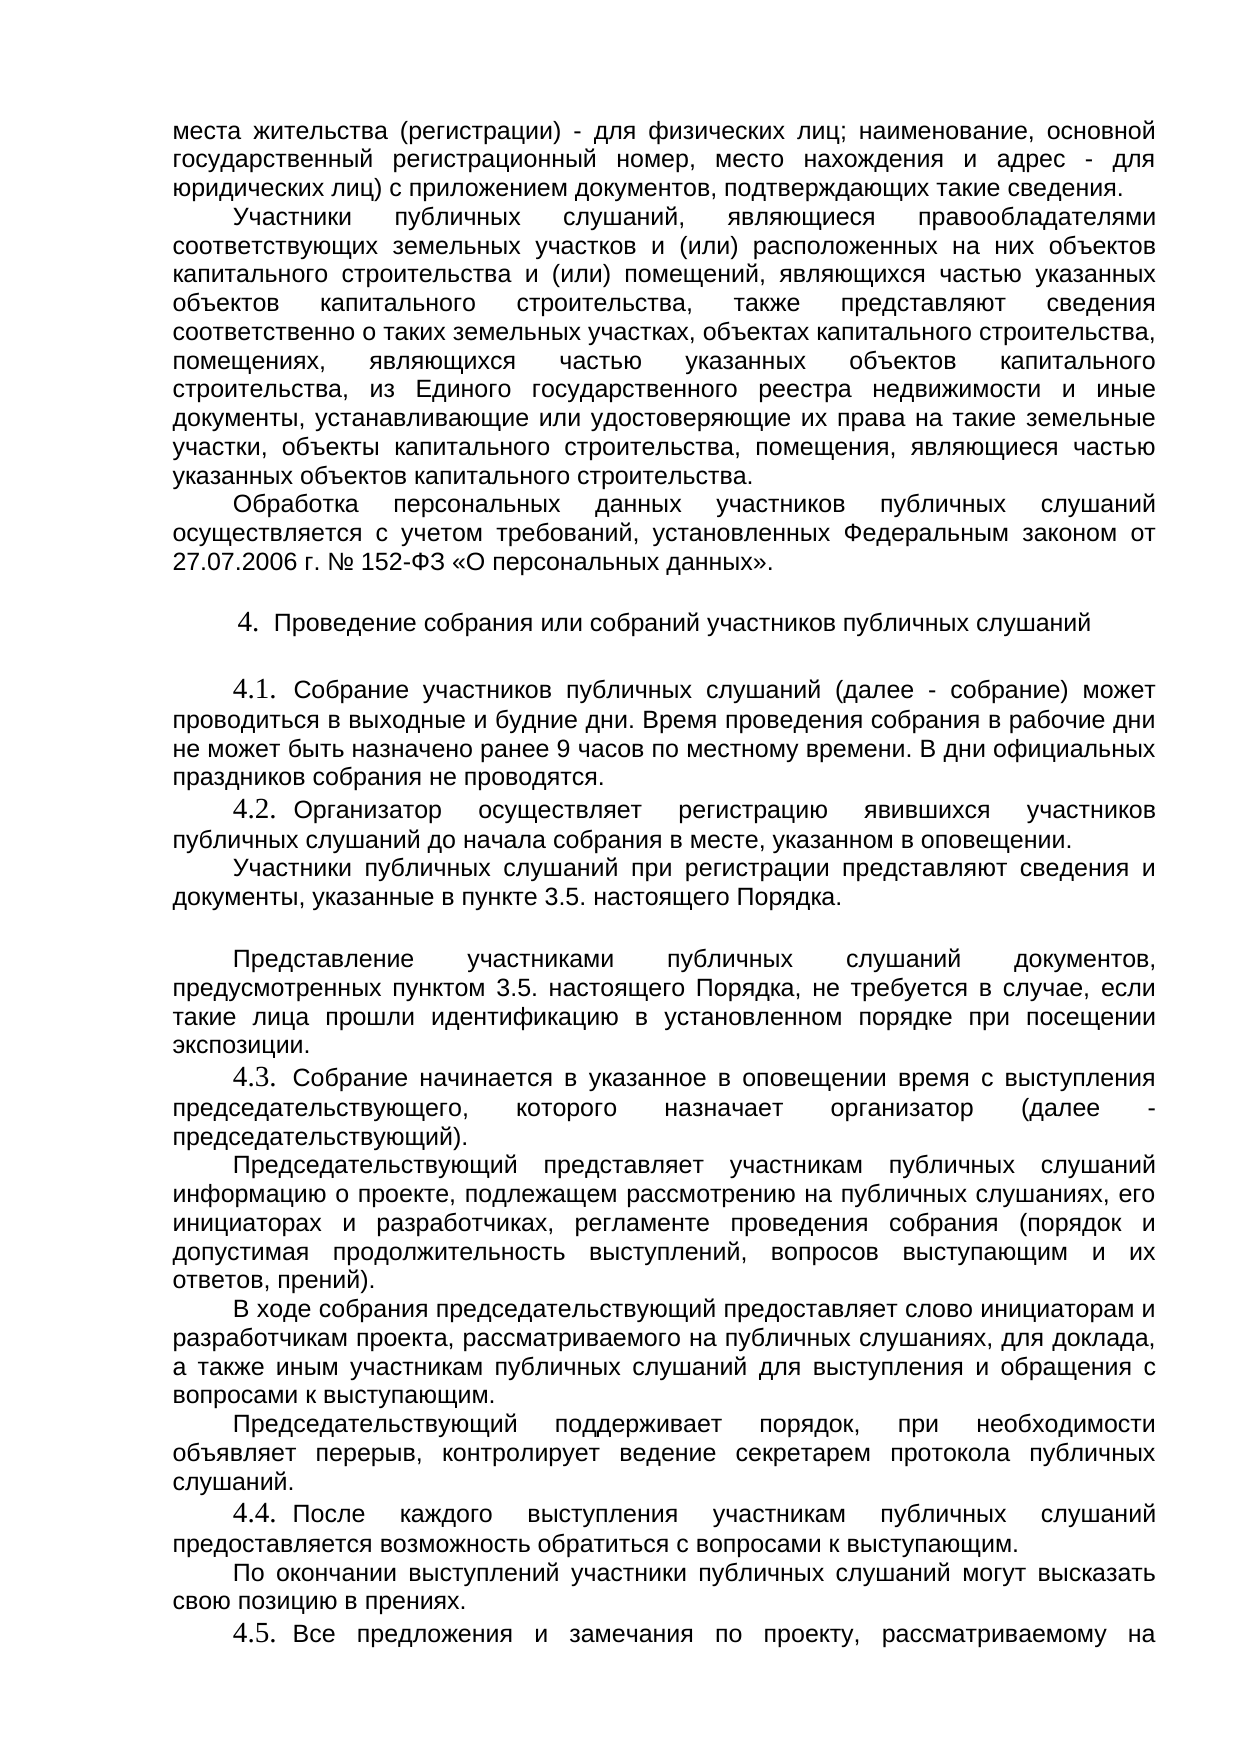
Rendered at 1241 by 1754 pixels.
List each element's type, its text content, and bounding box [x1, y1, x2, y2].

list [172, 1615, 1157, 1648]
text Обработка персональных данных участников публичных слушаний осуществляется с учетом требований, установленных Федеральным законом от 27.07.2006 г. № 152-ФЗ «О персональных данных». [172, 489, 1157, 576]
list Проведение собрания или собраний участников публичных слушаний [172, 604, 1157, 638]
text Участники публичных слушаний при регистрации представляют сведения и документы, указанные в пункте 3.5. настоящего Порядка. [172, 853, 1157, 911]
text Участники публичных слушаний, являющиеся правообладателями соответствующих земельных участков и (или) расположенных на них объектов капитального строительства и (или) помещений, являющихся частью указанных объектов капитального строительства, также представляют сведения соответственно о таких земельных участках, объектах капитального строительства, помещениях, являющихся частью указанных объектов капитального строительства, из Единого государственного реестра недвижимости и иные документы, устанавливающие или удостоверяющие их права на такие земельные участки, объекты капитального строительства, помещения, являющиеся частью указанных объектов капитального строительства. [172, 202, 1157, 489]
text Председательствующий представляет участникам публичных слушаний информацию о проекте, подлежащем рассмотрению на публичных слушаниях, его инициаторах и разработчиках, регламенте проведения собрания (порядок и допустимая продолжительность выступлений, вопросов выступающим и их ответов, прений). [172, 1150, 1157, 1294]
text Представление участниками публичных слушаний документов, предусмотренных пунктом 3.5. настоящего Порядка, не требуется в случае, если такие лица прошли идентификацию в установленном порядке при посещении экспозиции. [172, 944, 1157, 1059]
list Собрание участников публичных слушаний (далее - собрание) может проводиться в выходные и будние дни. Время проведения собрания в рабочие дни не может быть назначено ранее 9 часов по местному времени. В дни официальных праздников собрания не проводятся. [172, 671, 1157, 791]
text В ходе собрания председательствующий предоставляет слово инициаторам и разработчикам проекта, рассматриваемого на публичных слушаниях, для доклада, а также иным участникам публичных слушаний для выступления и обращения с вопросами к выступающим. [172, 1294, 1157, 1409]
list Организатор осуществляет регистрацию явившихся участников публичных слушаний до начала собрания в месте, указанном в оповещении. [172, 791, 1157, 853]
list Собрание начинается в указанное в оповещении время с выступления председательствующего, которого назначает организатор (далее - председательствующий). [172, 1059, 1157, 1150]
text Председательствующий поддерживает порядок, при необходимости объявляет перерыв, контролирует ведение секретарем протокола публичных слушаний. [172, 1409, 1157, 1495]
list После каждого выступления участникам публичных слушаний предоставляется возможность обратиться с вопросами к выступающим. [172, 1495, 1157, 1557]
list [172, 116, 1157, 202]
text По окончании выступлений участники публичных слушаний могут высказать свою позицию в прениях. [172, 1557, 1157, 1615]
